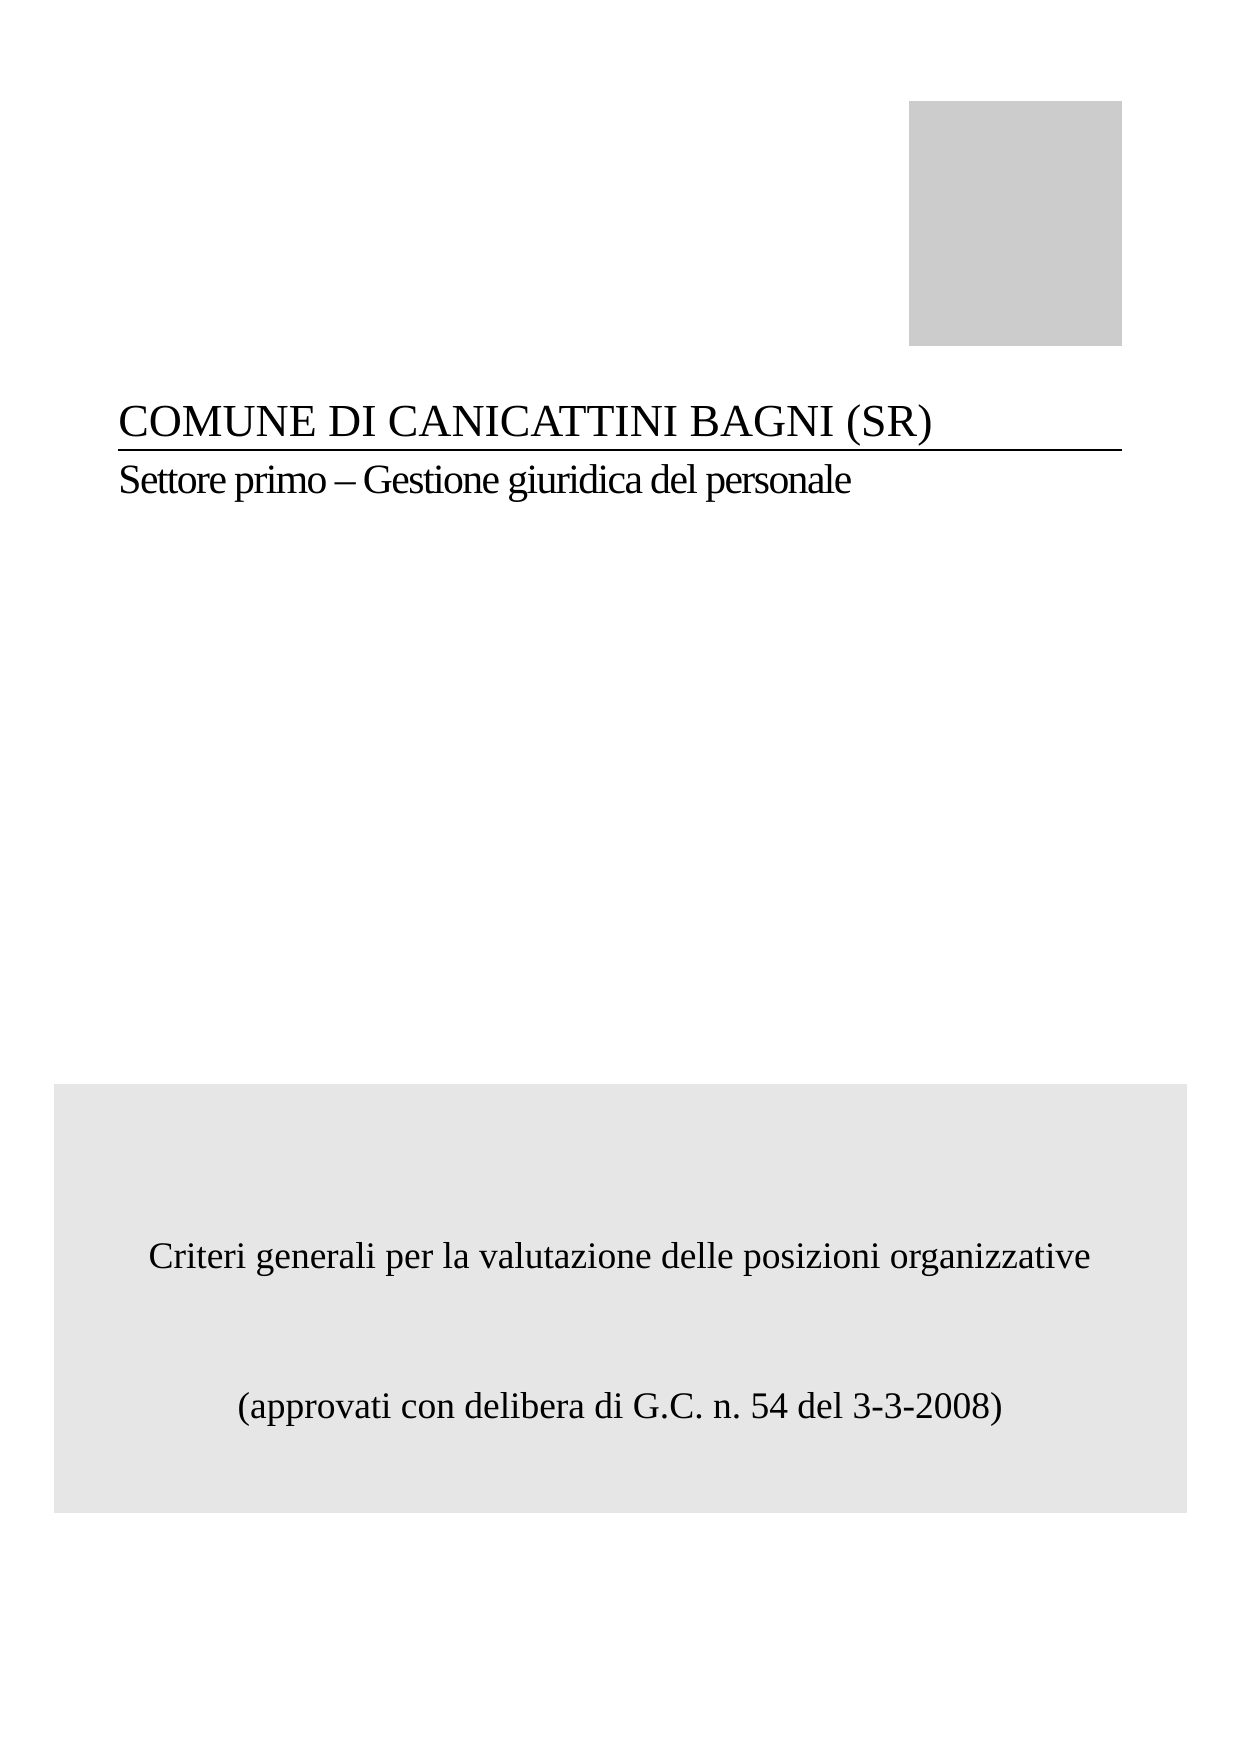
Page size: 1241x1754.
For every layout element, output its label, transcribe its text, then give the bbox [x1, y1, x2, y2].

text (approvati con delibera di G.C. n. 54 del 3-3-2008) [54, 1232, 1187, 1513]
text comune di canicattini bagni (SR) [118, 103, 1122, 443]
text Settore primo – Gestione giuridica del personale [118, 451, 1122, 503]
text Criteri generali per la valutazione delle posizioni organizzative [54, 1084, 1187, 1232]
